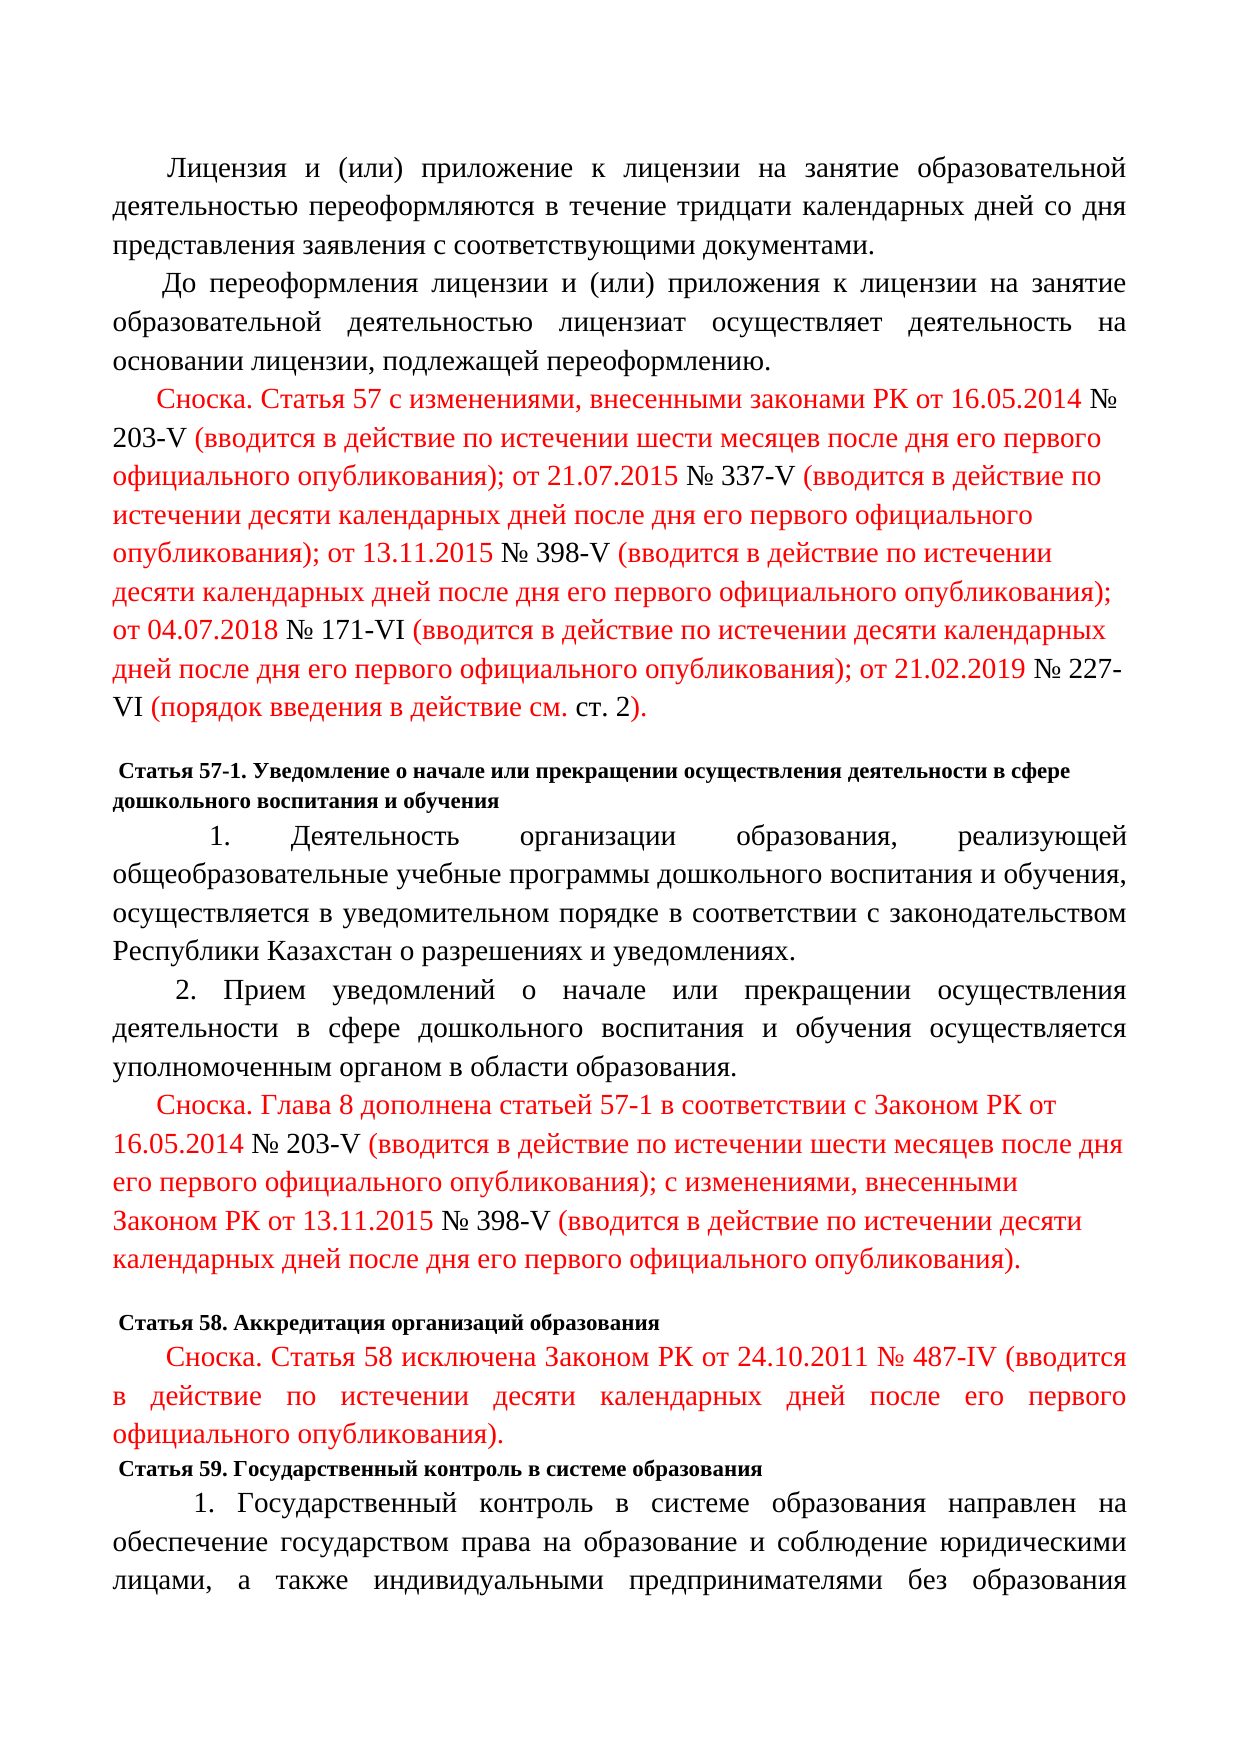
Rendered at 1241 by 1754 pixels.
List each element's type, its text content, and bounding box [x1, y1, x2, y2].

text Сноска. Статья 58 исключена Законом РК от 24.10.2011 № 487-IV (вводится в действие по истечении десяти календарных дней после его первого официального опубликования). [112, 1339, 1128, 1450]
text Статья 58. Аккредитация организаций образования [112, 1309, 1128, 1336]
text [112, 1485, 1128, 1596]
text 1. Деятельность организации образования, реализующей общеобразовательные учебные программы дошкольного воспитания и обучения, осуществляется в уведомительном порядке в соответствии с законодательством Республики Казахстан о разрешениях и уведомлениях. [112, 818, 1128, 967]
text Сноска. Глава 8 дополнена статьей 57-1 в соответствии с Законом РК от 16.05.2014 № 203-V (вводится в действие по истечении шести месяцев после дня его первого официального опубликования); с изменениями, внесенными Законом РК от 13.11.2015 № 398-V (вводится в действие по истечении десяти календарных дней после дня его первого официального опубликования). [112, 1087, 1128, 1305]
text 2. Прием уведомлений о начале или прекращении осуществления деятельности в сфере дошкольного воспитания и обучения осуществляется уполномоченным органом в области образования. [112, 972, 1128, 1082]
text Лицензия и (или) приложение к лицензии на занятие образовательной деятельностью переоформляются в течение тридцати календарных дней со дня представления заявления с соответствующими документами. [112, 150, 1128, 261]
text Сноска. Статья 57 с изменениями, внесенными законами РК от 16.05.2014 № 203-V (вводится в действие по истечении шести месяцев после дня его первого официального опубликования); от 21.07.2015 № 337-V (вводится в действие по истечении десяти календарных дней после дня его первого официального опубликования); от 13.11.2015 № 398-V (вводится в действие по истечении десяти календарных дней после дня его первого официального опубликования); от 04.07.2018 № 171-VI (вводится в действие по истечении десяти календарных дней после дня его первого официального опубликования); от 21.02.2019 № 227-VI (порядок введения в действие см. ст. 2). [112, 381, 1128, 753]
text До переоформления лицензии и (или) приложения к лицензии на занятие образовательной деятельностью лицензиат осуществляет деятельность на основании лицензии, подлежащей переоформлению. [112, 266, 1128, 376]
text Статья 59. Государственный контроль в системе образования [112, 1455, 1128, 1481]
text Статья 57-1. Уведомление о начале или прекращении осуществления деятельности в сфере дошкольного воспитания и обучения [112, 757, 1128, 814]
